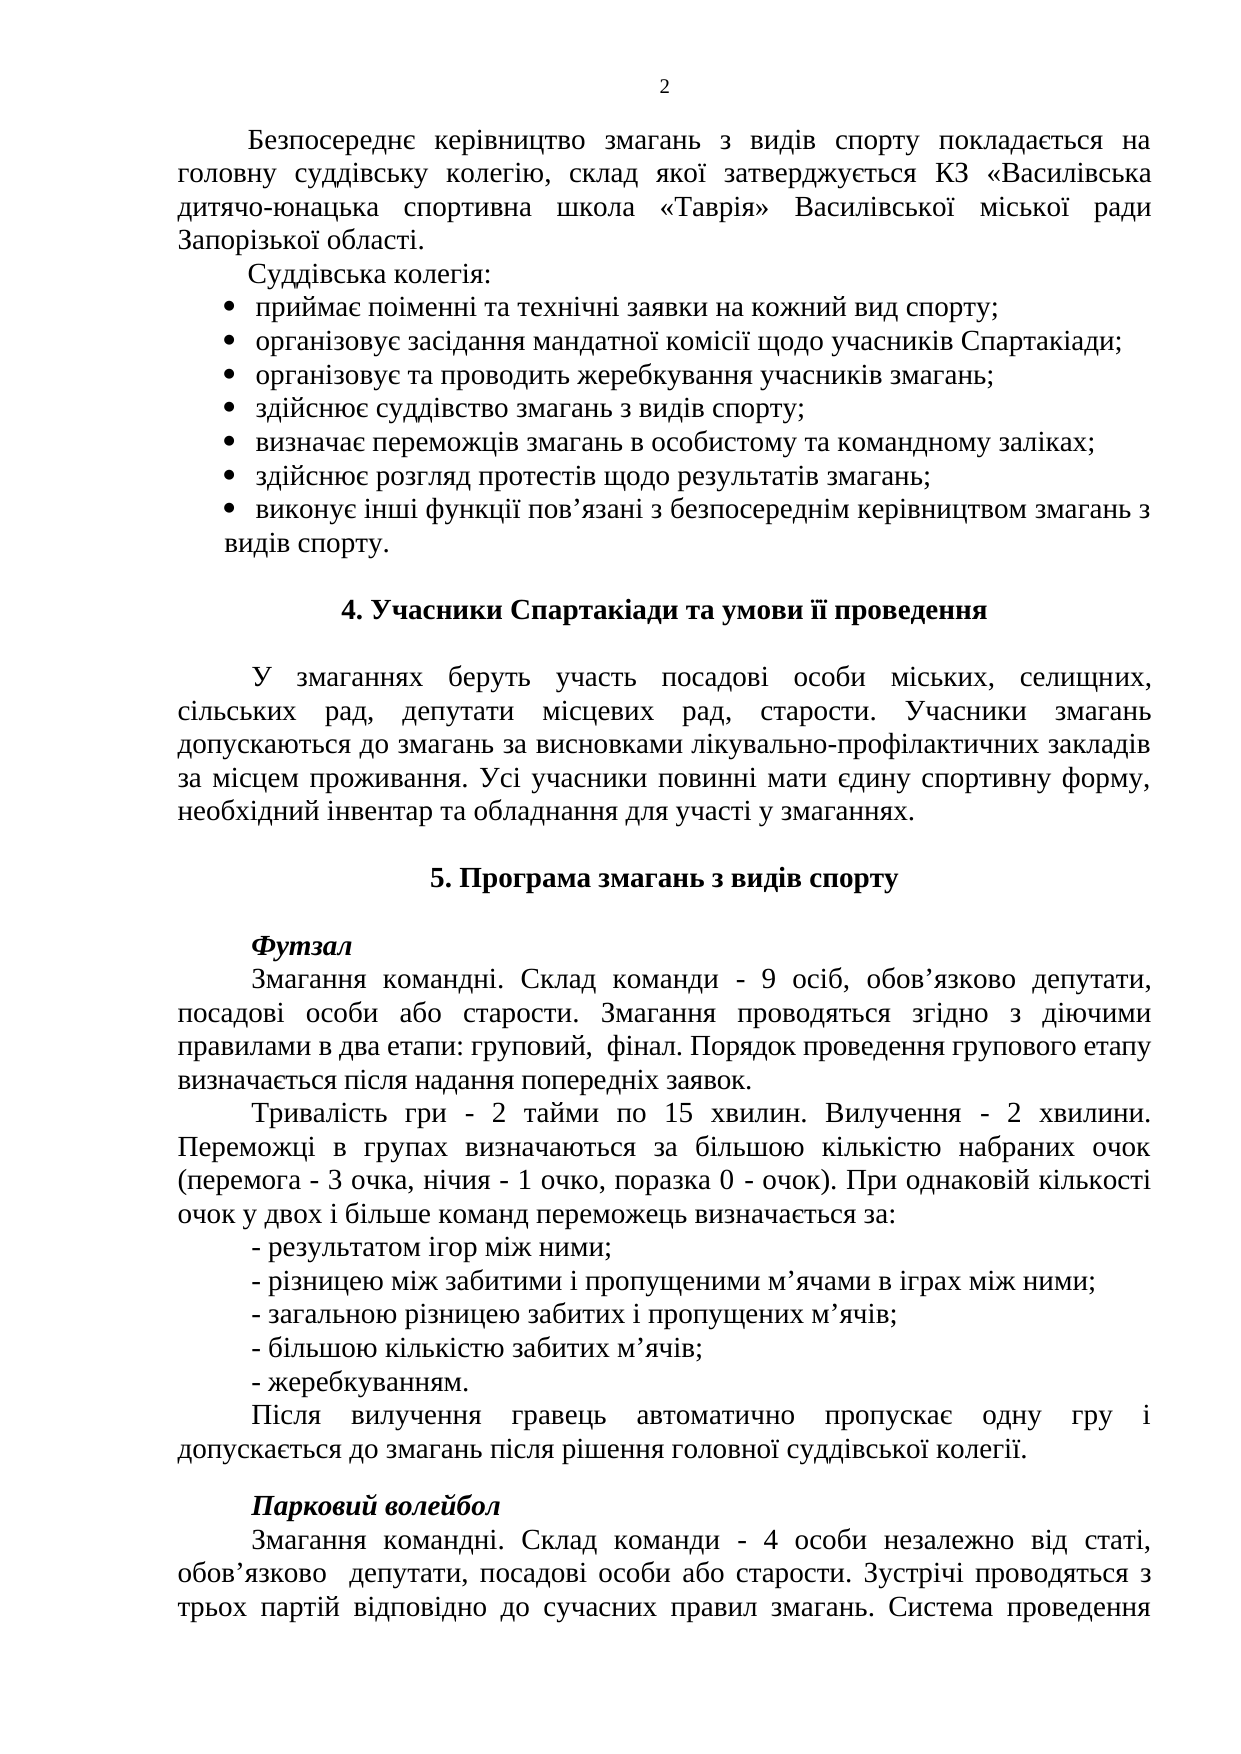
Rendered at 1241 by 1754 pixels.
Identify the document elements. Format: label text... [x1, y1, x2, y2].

text 5. Програма змагань з видів спорту [177, 861, 1152, 894]
text Змагання командні. Склад команди - 9 осіб, обов’язково депутати, посадові особи або старости. Змагання проводяться згідно з діючими правилами в два етапи: груповий, фінал. Порядок проведення групового етапу визначається після надання попередніх заявок. [177, 961, 1152, 1095]
text Після вилучення гравець автоматично пропускає одну гру і допускається до змагань після рішення головної суддівської колегії. [177, 1397, 1152, 1464]
text - жеребкуванням. [177, 1364, 1152, 1397]
text - більшою кількістю забитих м’ячів; [177, 1330, 1152, 1364]
text У змаганнях беруть участь посадові особи міських, селищних, сільських рад, депутати місцевих рад, старости. Учасники змагань допускаються до змагань за висновками лікувально-профілактичних закладів за місцем проживання. Усі учасники повинні мати єдину спортивну форму, необхідний інвентар та обладнання для участі у змаганнях. [177, 659, 1152, 827]
list визначає переможців змагань в особистому та командному заліках; [224, 424, 1152, 458]
list виконує інші функції пов’язані з безпосереднім керівництвом змагань з видів спорту. [224, 491, 1152, 559]
list організовує засідання мандатної комісії щодо учасників Спартакіади; [224, 323, 1152, 357]
list організовує та проводить жеребкування учасників змагань; [224, 357, 1152, 391]
list приймає поіменні та технічні заявки на кожний вид спорту; [224, 289, 1152, 323]
text Парковий волейбол [177, 1488, 1152, 1522]
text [177, 1522, 1152, 1622]
text Безпосереднє керівництво змагань з видів спорту покладається на головну суддівську колегію, склад якої затверджується КЗ «Василівська дитячо-юнацька спортивна школа «Таврія» Василівської міської ради Запорізької області. [177, 122, 1152, 256]
text - загальною різницею забитих і пропущених м’ячів; [177, 1297, 1152, 1330]
text - результатом ігор між ними; [177, 1229, 1152, 1263]
text 4. Учасники Спартакіади та умови її проведення [177, 592, 1152, 626]
text Тривалість гри - 2 тайми по 15 хвилин. Вилучення - 2 хвилини. Переможці в групах визначаються за більшою кількістю набраних очок (перемога - 3 очка, нічия - 1 очко, поразка 0 - очок). При однаковій кількості очок у двох і більше команд переможець визначається за: [177, 1095, 1152, 1229]
text - різницею між забитими і пропущеними м’ячами в іграх між ними; [177, 1263, 1152, 1297]
text Суддівська колегія: [177, 256, 1152, 289]
list здійснює суддівство змагань з видів спорту; [224, 391, 1152, 424]
list здійснює розгляд протестів щодо результатів змагань; [224, 458, 1152, 491]
text Футзал [177, 928, 1152, 961]
